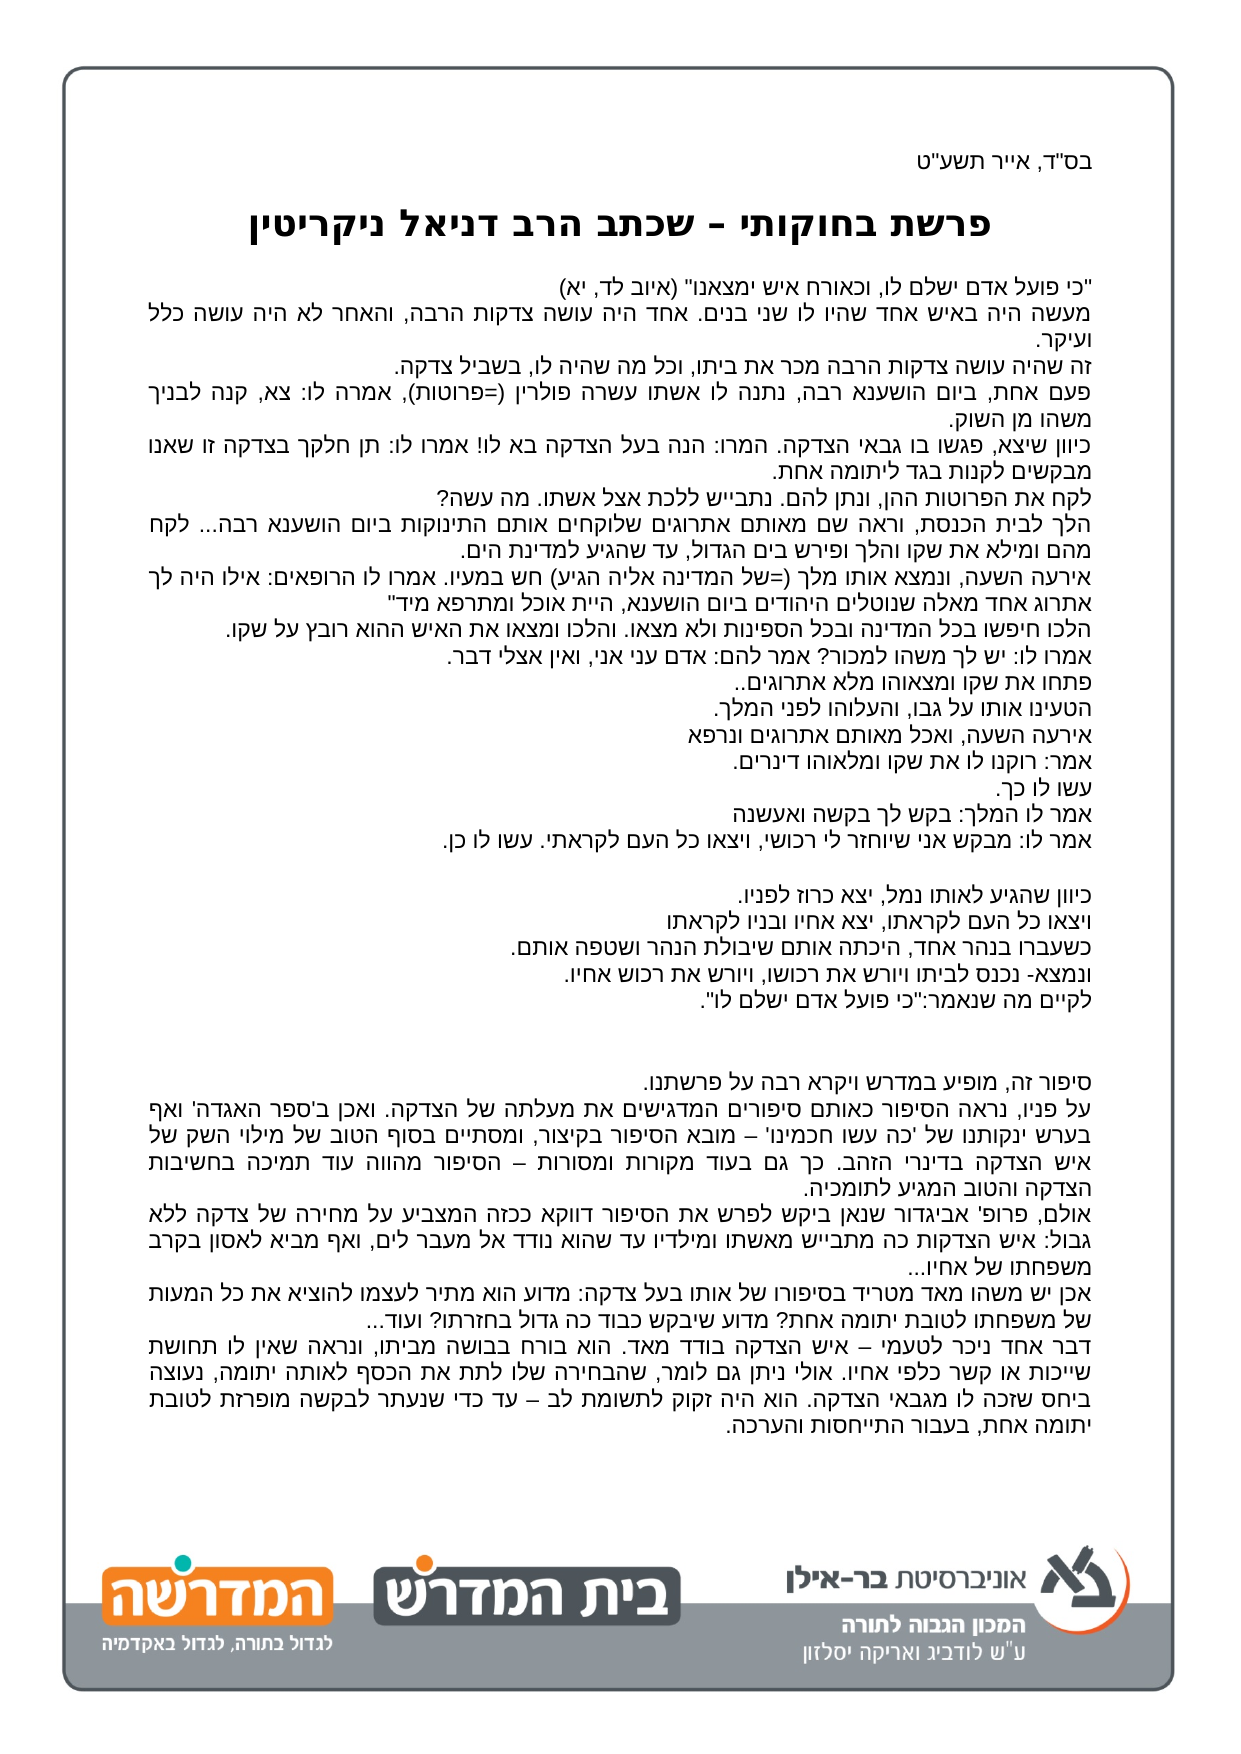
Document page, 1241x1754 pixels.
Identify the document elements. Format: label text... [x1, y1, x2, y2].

text כשעברו בנהר אחד, היכתה אותם שיבולת הנהר ושטפה אותם. [148, 934, 1092, 961]
text בס"ד, אייר תשע"ט [148, 148, 1092, 174]
text אמר לו: מבקש אני שיוחזר לי רכושי, ויצאו כל העם לקראתי. עשו לו כן. [148, 827, 1092, 853]
text הטעינו אותו על גבו, והעלוהו לפני המלך. [148, 695, 1092, 722]
text אמר: רוקנו לו את שקו ומלאוהו דינרים. [148, 748, 1092, 774]
text לקיים מה שנאמר:"כי פועל אדם ישלם לו". [148, 987, 1092, 1013]
text לקח את הפרוטות ההן, ונתן להם. נתבייש ללכת אצל אשתו. מה עשה? [148, 484, 1092, 511]
picture [0, 2, 1239, 1754]
text אירעה השעה, ונמצא אותו מלך (=של המדינה אליה הגיע) חש במעיו. אמרו לו הרופאים: אילו היה לך אתרוג אחד מאלה שנוטלים היהודים ביום הושענא, היית אוכל ומתרפא מיד" [148, 564, 1092, 616]
text מעשה היה באיש אחד שהיו לו שני בנים. אחד היה עושה צדקות הרבה, והאחר לא היה עושה כלל ועיקר. [148, 300, 1092, 353]
text דבר אחד ניכר לטעמי – איש הצדקה בודד מאד. הוא בורח בבושה מביתו, ונראה שאין לו תחושת שייכות או קשר כלפי אחיו. אולי ניתן גם לומר, שהבחירה שלו לתת את הכסף לאותה יתומה, נעוצה ביחס שזכה לו מגבאי הצדקה. הוא היה זקוק לתשומת לב – עד כדי שנעתר לבקשה מופרזת לטובת יתומה אחת, בעבור התייחסות והערכה. [148, 1333, 1092, 1438]
text סיפור זה, מופיע במדרש ויקרא רבה על פרשתנו. [148, 1069, 1092, 1096]
text אולם, פרופ' אביגדור שנאן ביקש לפרש את הסיפור דווקא ככזה המצביע על מחירה של צדקה ללא גבול: איש הצדקות כה מתבייש מאשתו ומילדיו עד שהוא נודד אל מעבר לים, ואף מביא לאסון בקרב משפחתו של אחיו... [148, 1201, 1092, 1280]
text אירעה השעה, ואכל מאותם אתרוגים ונרפא [148, 722, 1092, 748]
text הלך לבית הכנסת, וראה שם מאותם אתרוגים שלוקחים אותם התינוקות ביום הושענא רבה... לקח מהם ומילא את שקו והלך ופירש בים הגדול, עד שהגיע למדינת הים. [148, 511, 1092, 564]
text אכן יש משהו מאד מטריד בסיפורו של אותו בעל צדקה: מדוע הוא מתיר לעצמו להוציא את כל המעות של משפחתו לטובת יתומה אחת? מדוע שיבקש כבוד כה גדול בחזרתו? ועוד... [148, 1280, 1092, 1333]
text ויצאו כל העם לקראתו, יצא אחיו ובניו לקראתו [148, 908, 1092, 934]
text כיוון שיצא, פגשו בו גבאי הצדקה. המרו: הנה בעל הצדקה בא לו! אמרו לו: תן חלקך בצדקה זו שאנו מבקשים לקנות בגד ליתומה אחת. [148, 432, 1092, 484]
text על פניו, נראה הסיפור כאותם סיפורים המדגישים את מעלתה של הצדקה. ואכן ב'ספר האגדה' ואף בערש ינקותנו של 'כה עשו חכמינו' – מובא הסיפור בקיצור, ומסתיים בסוף הטוב של מילוי השק של איש הצדקה בדינרי הזהב. כך גם בעוד מקורות ומסורות – הסיפור מהווה עוד תמיכה בחשיבות הצדקה והטוב המגיע לתומכיה. [148, 1096, 1092, 1201]
text עשו לו כך. [148, 774, 1092, 801]
text הלכו חיפשו בכל המדינה ובכל הספינות ולא מצאו. והלכו ומצאו את האיש ההוא רובץ על שקו. [148, 616, 1092, 643]
text כיוון שהגיע לאותו נמל, יצא כרוז לפניו. [148, 882, 1092, 908]
text "כי פועל אדם ישלם לו, וכאורח איש ימצאנו" (איוב לד, יא) [148, 274, 1092, 300]
text ונמצא- נכנס לביתו ויורש את רכושו, ויורש את רכוש אחיו. [148, 961, 1092, 987]
text אמרו לו: יש לך משהו למכור? אמר להם: אדם עני אני, ואין אצלי דבר. [148, 643, 1092, 669]
text פעם אחת, ביום הושענא רבה, נתנה לו אשתו עשרה פולרין (=פרוטות), אמרה לו: צא, קנה לבניך משהו מן השוק. [148, 379, 1092, 432]
text זה שהיה עושה צדקות הרבה מכר את ביתו, וכל מה שהיה לו, בשביל צדקה. [148, 353, 1092, 379]
text פרשת בחוקותי – שכתב הרב דניאל ניקריטין [148, 202, 1092, 246]
text פתחו את שקו ומצאוהו מלא אתרוגים.. [148, 669, 1092, 695]
text אמר לו המלך: בקש לך בקשה ואעשנה [148, 801, 1092, 827]
